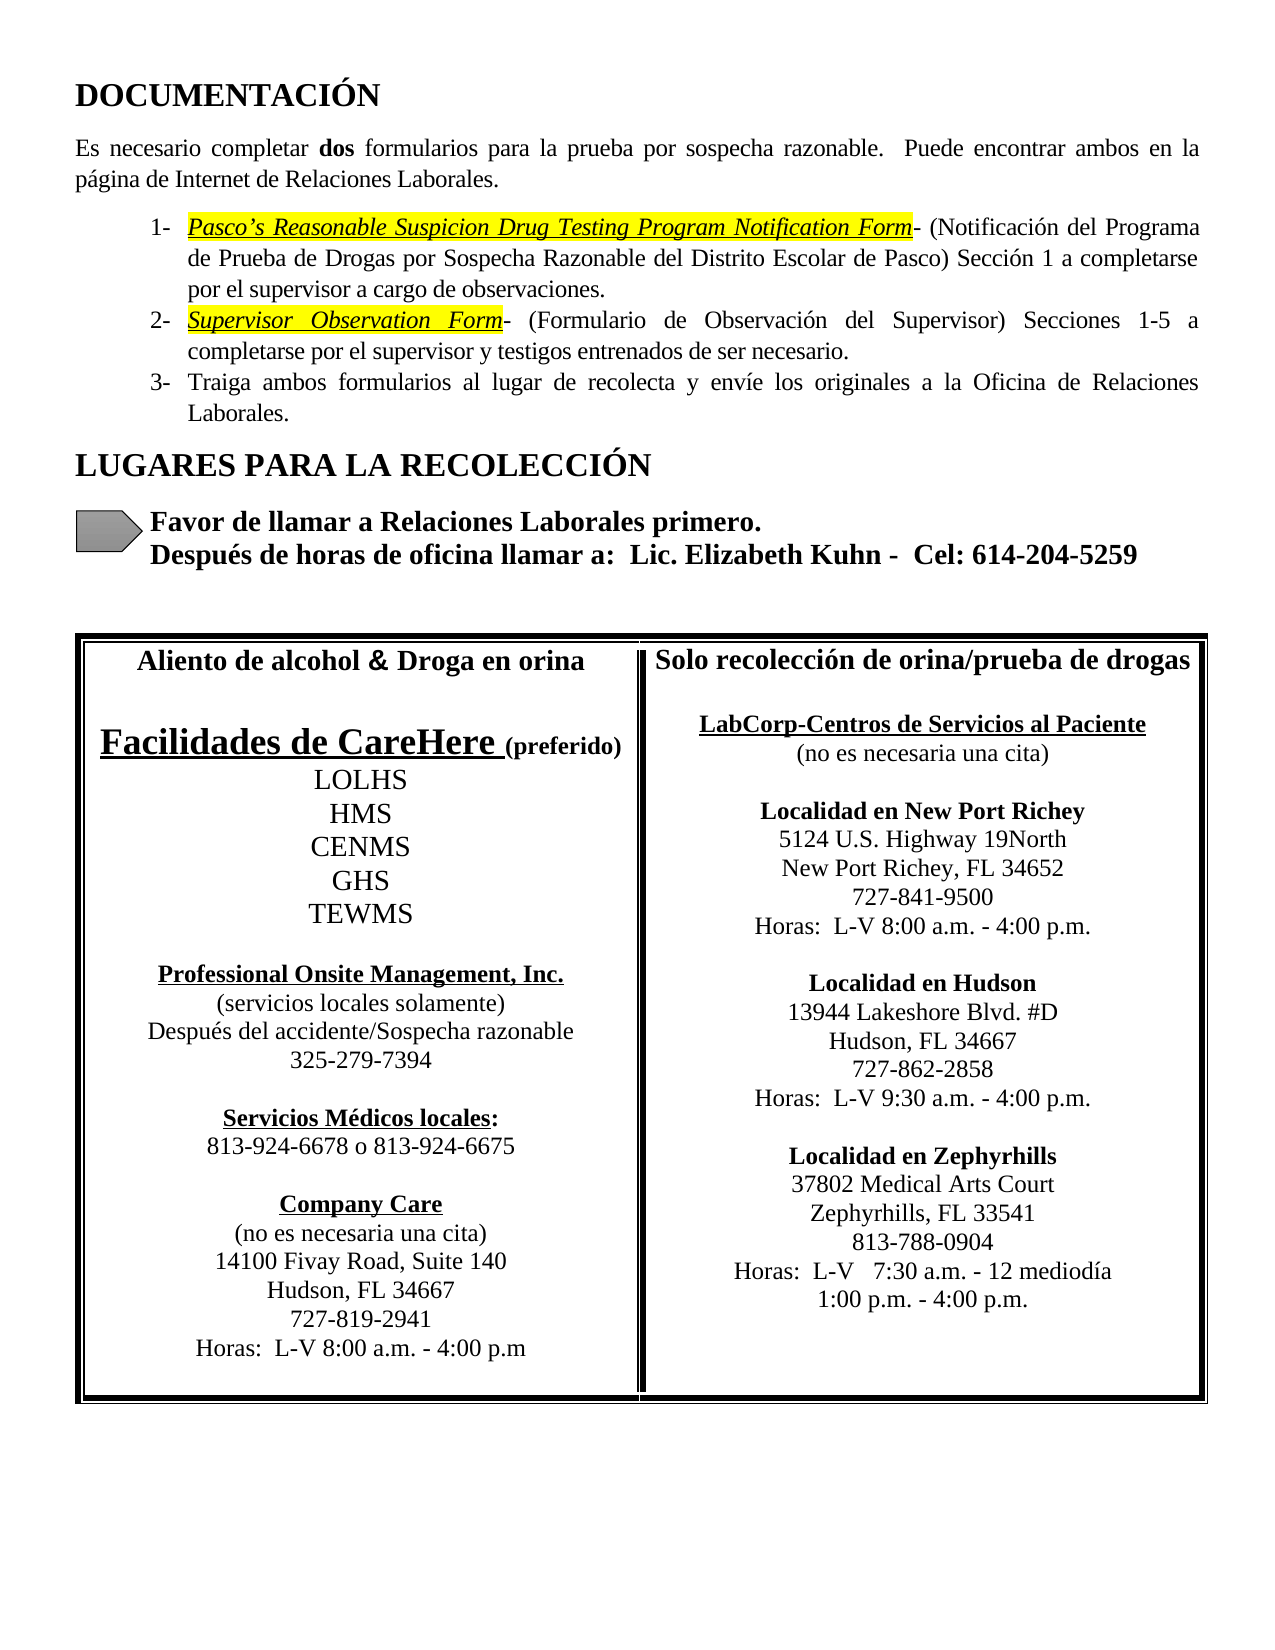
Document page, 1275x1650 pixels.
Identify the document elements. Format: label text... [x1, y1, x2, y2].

text DOCUMENTACIÓN [75, 75, 1200, 113]
text LUGARES PARA LA RECOLECCIÓN [75, 446, 1200, 484]
table_header Aliento de alcohol & Droga en orina Facilidades de CareHere (preferido) LOLHS HMS CENMS GHS TEWMS Professional Onsite Management, Inc. (servicios locales solamente) Después del accidente/Sospecha razonable 325-279-7394 Servicios Médicos locales: 813-924-6678 o 813-924-6675 Company Care (no es necesaria una cita) 14100 Fivay Road, Suite 140 Hudson, FL 34667 727-819-2941 Horas: L-V 8:00 a.m. - 4:00 p.m [81, 639, 642, 1395]
text Es necesario completar dos formularios para la prueba por sospecha razonable. Puede encontrar ambos en la página de Internet de Relaciones Laborales. [75, 133, 1200, 193]
list Traiga ambos formularios al lugar de recolecta y envíe los originales a la Oficina de Relaciones Laborales. [150, 367, 1200, 427]
text Después de horas de oficina llamar a: Lic. Elizabeth Kuhn - Cel: 614-204-5259 [75, 537, 1200, 571]
text Favor de llamar a Relaciones Laborales primero. [75, 504, 1200, 537]
table_header Solo recolección de orina/prueba de drogas LabCorp-Centros de Servicios al Paciente (no es necesaria una cita) Localidad en New Port Richey 5124 U.S. Highway 19North New Port Richey, FL 34652 727-841-9500 Horas: L-V 8:00 a.m. - 4:00 p.m. Localidad en Hudson 13944 Lakeshore Blvd. #D Hudson, FL 34667 727-862-2858 Horas: L-V 9:30 a.m. - 4:00 p.m. Localidad en Zephyrhills 37802 Medical Arts Court Zephyrhills, FL 33541 813-788-0904 Horas: L-V 7:30 a.m. - 12 mediodía 1:00 p.m. - 4:00 p.m. [642, 643, 1199, 1395]
list Supervisor Observation Form- (Formulario de Observación del Supervisor) Secciones 1-5 a completarse por el supervisor y testigos entrenados de ser necesario. [150, 305, 1200, 365]
list Pasco’s Reasonable Suspicion Drug Testing Program Notification Form- (Notificación del Programa de Prueba de Drogas por Sospecha Razonable del Distrito Escolar de Pasco) Sección 1 a completarse por el supervisor a cargo de observaciones. [150, 212, 1200, 303]
